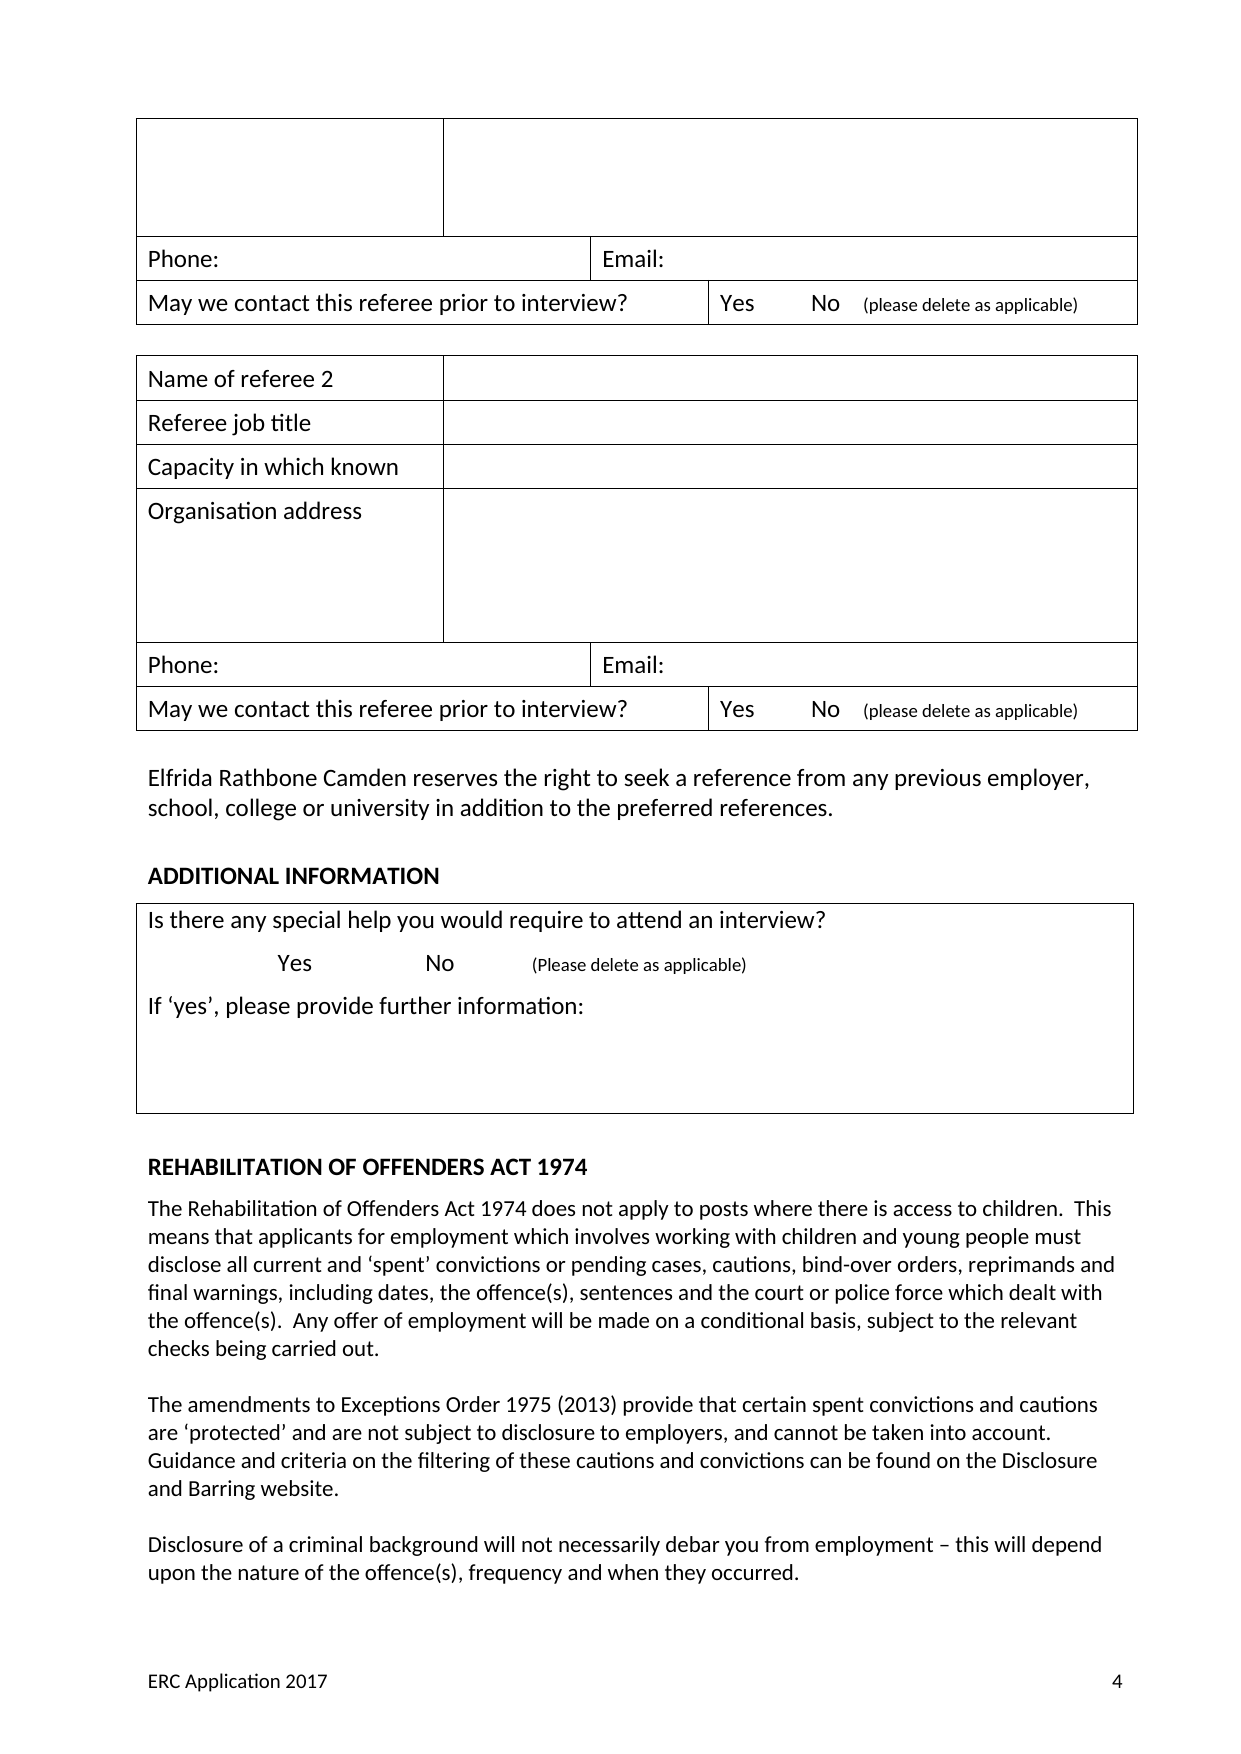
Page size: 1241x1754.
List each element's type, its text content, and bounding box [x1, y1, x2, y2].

table_header [444, 356, 1137, 399]
table_cell Yes No (please delete as applicable) [709, 687, 1137, 730]
table_cell [444, 401, 1137, 443]
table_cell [137, 119, 443, 236]
table_cell May we contact this referee prior to interview? [137, 687, 708, 730]
table_cell Phone: [137, 237, 590, 280]
table_cell [444, 445, 1137, 488]
table_cell Organisation address [137, 489, 443, 642]
text Disclosure of a criminal background will not necessarily debar you from employment – this will depend upon the nature of the offence(s), frequency and when they occurred. [148, 1530, 1122, 1586]
table_cell Referee job title [137, 401, 443, 443]
text Rehabilitation of Offenders Act 1974 [148, 1151, 1122, 1181]
table_cell May we contact this referee prior to interview? [137, 281, 708, 324]
table_cell [444, 489, 1137, 642]
table_header Is there any special help you would require to attend an interview? Yes No (Please delete as applicable) If ‘yes’, please provide further information: [137, 904, 1133, 1112]
table_cell Capacity in which known [137, 445, 443, 488]
table_cell Phone: [137, 643, 590, 686]
text The amendments to Exceptions Order 1975 (2013) provide that certain spent convictions and cautions are ‘protected’ and are not subject to disclosure to employers, and cannot be taken into account. Guidance and criteria on the filtering of these cautions and convictions can be found on the Disclosure and Barring website. [148, 1390, 1122, 1502]
table_header Name of referee 2 [137, 356, 443, 399]
text The Rehabilitation of Offenders Act 1974 does not apply to posts where there is access to children. This means that applicants for employment which involves working with children and young people must disclose all current and ‘spent’ convictions or pending cases, cautions, bind-over orders, reprimands and final warnings, including dates, the offence(s), sentences and the court or police force which dealt with the offence(s). Any offer of employment will be made on a conditional basis, subject to the relevant checks being carried out. [148, 1194, 1122, 1362]
text Elfrida Rathbone Camden reserves the right to seek a reference from any previous employer, school, college or university in addition to the preferred references. [148, 762, 1122, 823]
text Additional information [148, 860, 1122, 891]
table_cell Yes No (please delete as applicable) [709, 281, 1137, 324]
table_cell Email: [591, 237, 1137, 280]
table_cell [444, 119, 1137, 236]
table_cell Email: [591, 643, 1137, 686]
